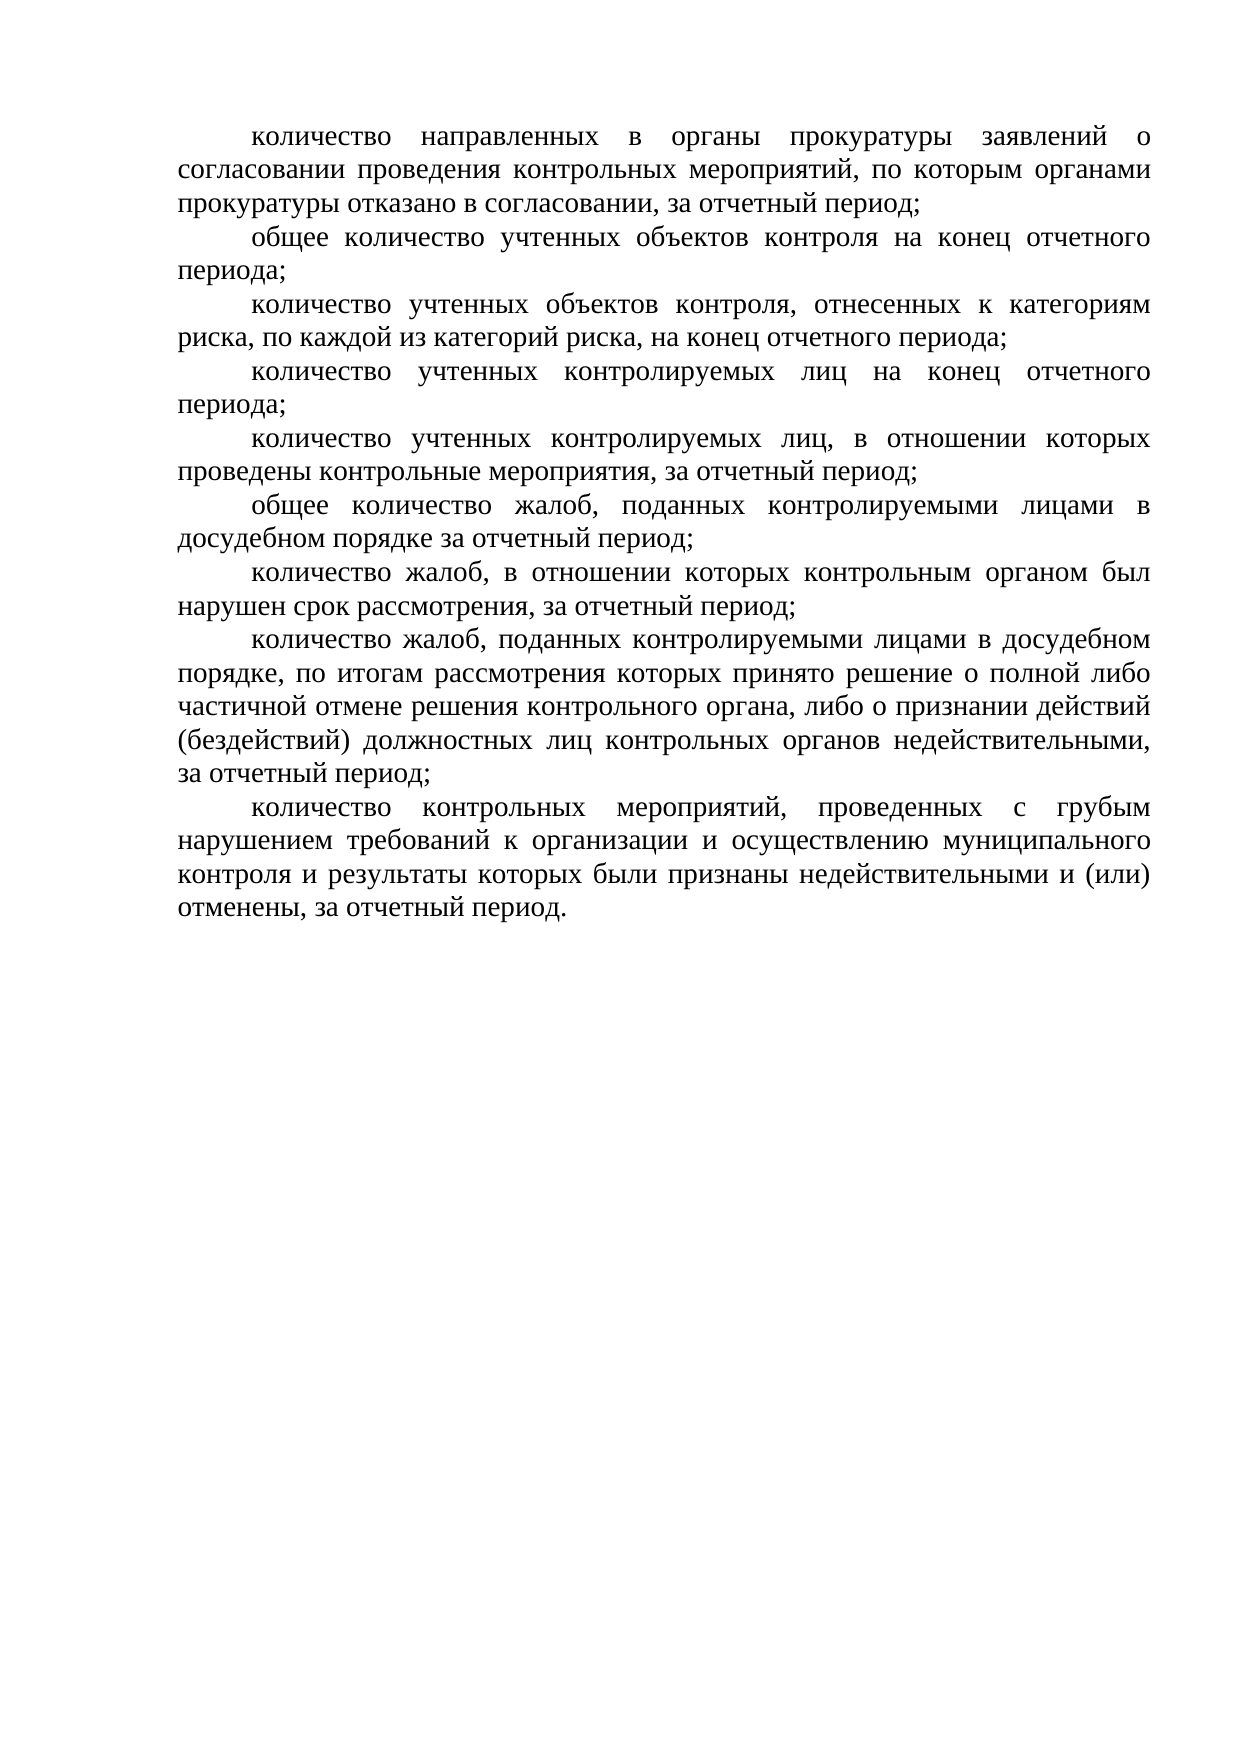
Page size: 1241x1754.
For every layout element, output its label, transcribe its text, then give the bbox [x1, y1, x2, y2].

text общее количество учтенных объектов контроля на конец отчетного периода; [177, 219, 1152, 286]
text количество контрольных мероприятий, проведенных с грубым нарушением требований к организации и осуществлению муниципального контроля и результаты которых были признаны недействительными и (или) отменены, за отчетный период. [177, 789, 1152, 923]
text общее количество жалоб, поданных контролируемыми лицами в досудебном порядке за отчетный период; [177, 487, 1152, 554]
text количество жалоб, поданных контролируемыми лицами в досудебном порядке, по итогам рассмотрения которых принято решение о полной либо частичной отмене решения контрольного органа, либо о признании действий (бездействий) должностных лиц контрольных органов недействительными, за отчетный период; [177, 621, 1152, 789]
text количество направленных в органы прокуратуры заявлений о согласовании проведения контрольных мероприятий, по которым органами прокуратуры отказано в согласовании, за отчетный период; [177, 118, 1152, 219]
text количество жалоб, в отношении которых контрольным органом был нарушен срок рассмотрения, за отчетный период; [177, 554, 1152, 621]
text количество учтенных контролируемых лиц, в отношении которых проведены контрольные мероприятия, за отчетный период; [177, 420, 1152, 487]
text количество учтенных объектов контроля, отнесенных к категориям риска, по каждой из категорий риска, на конец отчетного периода; [177, 286, 1152, 353]
text количество учтенных контролируемых лиц на конец отчетного периода; [177, 353, 1152, 420]
